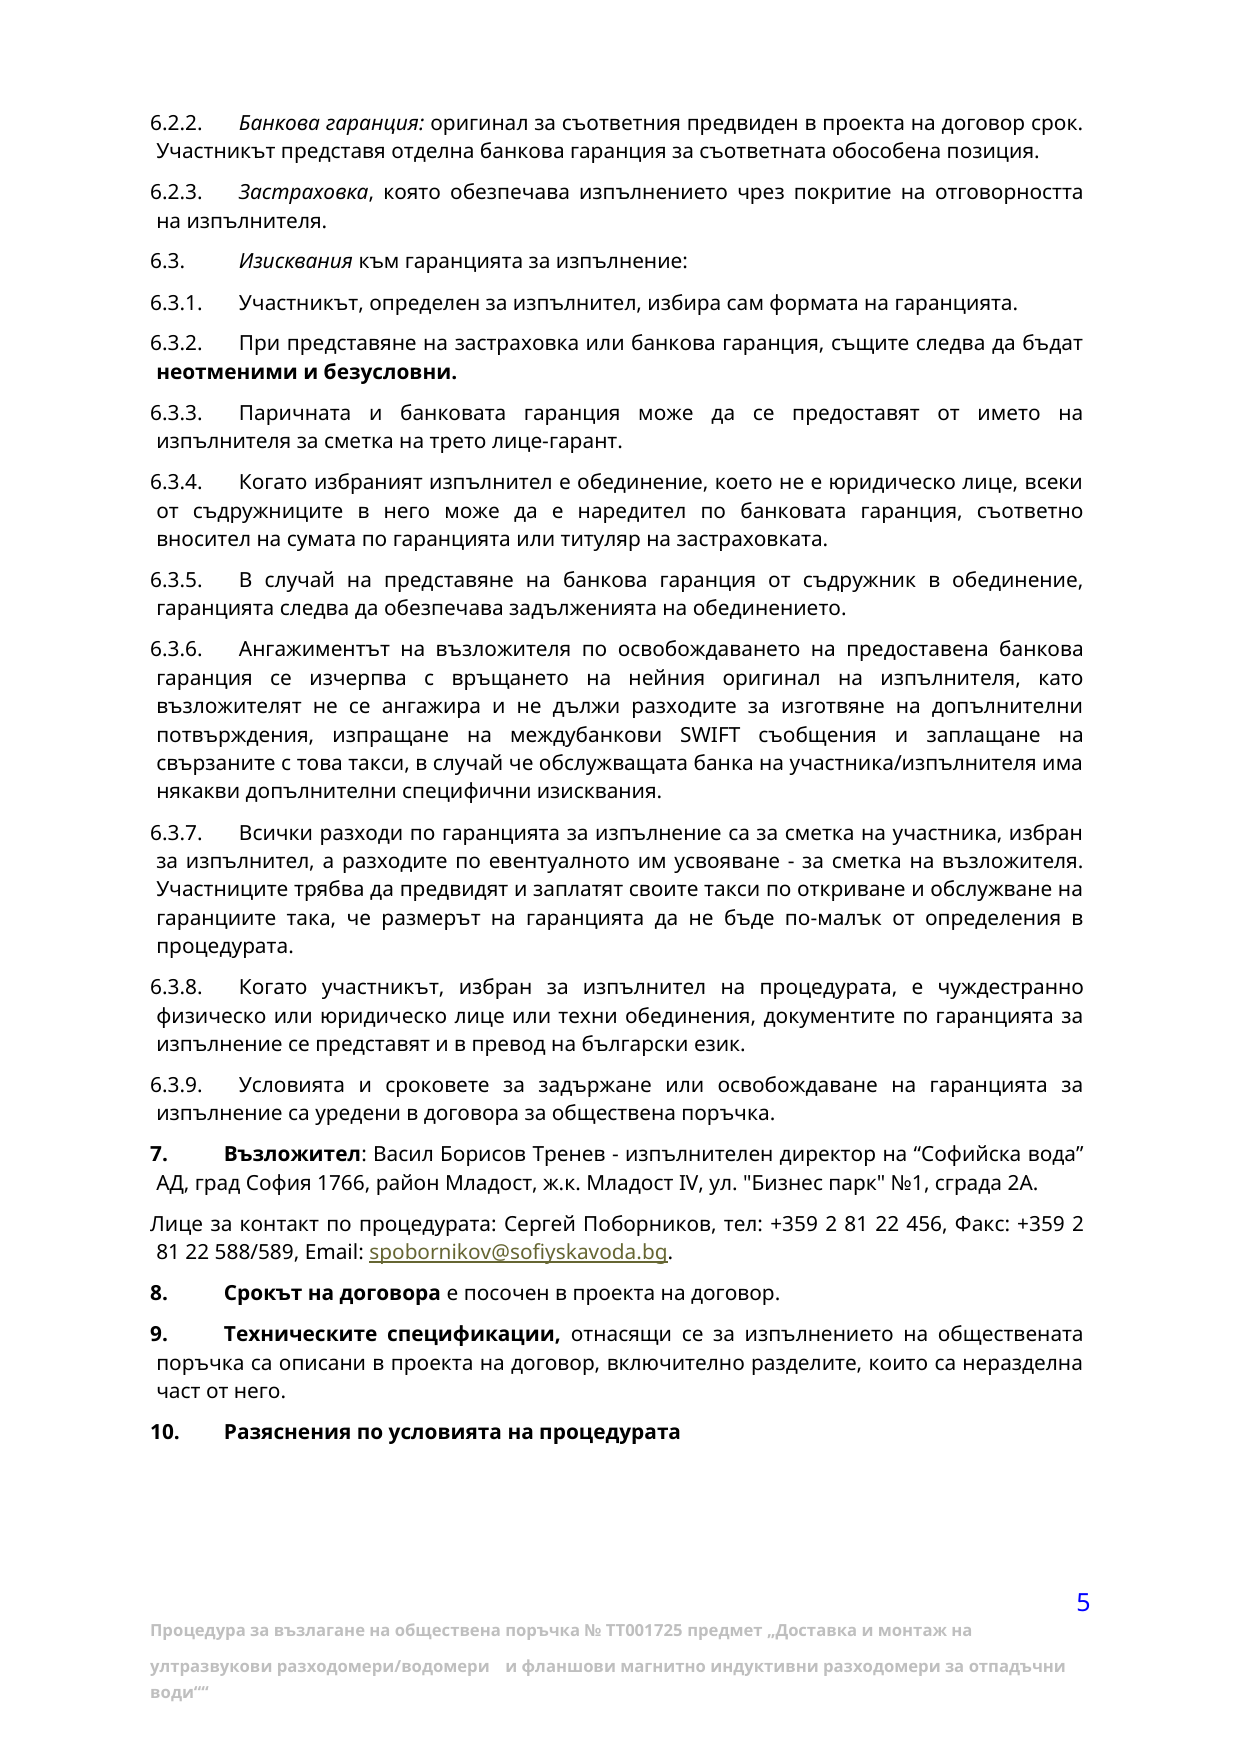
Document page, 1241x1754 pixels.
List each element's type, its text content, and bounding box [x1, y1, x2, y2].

list Срокът на договора е посочен в проекта на договор. [150, 1278, 1084, 1307]
list Всички разходи по гаранцията за изпълнение са за сметка на участника, избран за изпълнител, а разходите по евентуалното им усвояване - за сметка на възложителя. Участниците трябва да предвидят и заплатят своите такси по откриване и обслужване на гаранциите така, че размерът на гаранцията да не бъде по-малък от определения в процедурата. [150, 818, 1084, 960]
list Участникът, определен за изпълнител, избира сам формата на гаранцията. [150, 288, 1084, 316]
list Банкова гаранция: оригинал за съответния предвиден в проекта на договор срок. Участникът представя отделна банкова гаранция за съответната обособена позиция. [150, 108, 1084, 165]
list Когато избраният изпълнител е обединение, което не е юридическо лице, всеки от съдружниците в него може да е наредител по банковата гаранция, съответно вносител на сумата по гаранцията или титуляр на застраховката. [150, 467, 1084, 553]
list Условията и сроковете за задържане или освобождаване на гаранцията за изпълнение са уредени в договора за обществена поръчка. [150, 1070, 1084, 1127]
list Разяснения по условията на процедурата [150, 1417, 1084, 1445]
list Изисквания към гаранцията за изпълнение: [150, 247, 1084, 275]
list Застраховка, която обезпечава изпълнението чрез покритие на отговорността на изпълнителя. [150, 177, 1084, 234]
list Ангажиментът на възложителя по освобождаването на предоставена банкова гаранция се изчерпва с връщането на нейния оригинал на изпълнителя, като възложителят не се ангажира и не дължи разходите за изготвяне на допълнителни потвърждения, изпращане на междубанкови SWIFT съобщения и заплащане на свързаните с това такси, в случай че обслужващата банка на участника/изпълнителя има някакви допълнителни специфични изисквания. [150, 634, 1084, 805]
list В случай на представяне на банкова гаранция от съдружник в обединение, гаранцията следва да обезпечава задълженията на обединението. [150, 565, 1084, 622]
list При представяне на застраховка или банкова гаранция, същите следва да бъдат неотменими и безусловни. [150, 328, 1084, 385]
text Лице за контакт по процедурата: Сергей Поборников, тел: +359 2 81 22 456, Факс: +359 2 81 22 588/589, Email: spobornikov@sofiyskavoda.bg. [150, 1209, 1084, 1266]
list Техническите спецификации, отнасящи се за изпълнението на обществената поръчка са описани в проекта на договор, включително разделите, които са неразделна част от него. [150, 1319, 1084, 1404]
list Възложител: Васил Борисов Тренев - изпълнителен директор на “Софийска вода” АД, град София 1766, район Младост, ж.к. Младост ІV, ул. "Бизнес парк" №1, сграда 2А. [150, 1139, 1084, 1196]
list Когато участникът, избран за изпълнител на процедурата, е чуждестранно физическо или юридическо лице или техни обединения, документите по гаранцията за изпълнение се представят и в превод на български език. [150, 972, 1084, 1058]
list Паричната и банковата гаранция може да се предоставят от името на изпълнителя за сметка на трето лице-гарант. [150, 398, 1084, 455]
